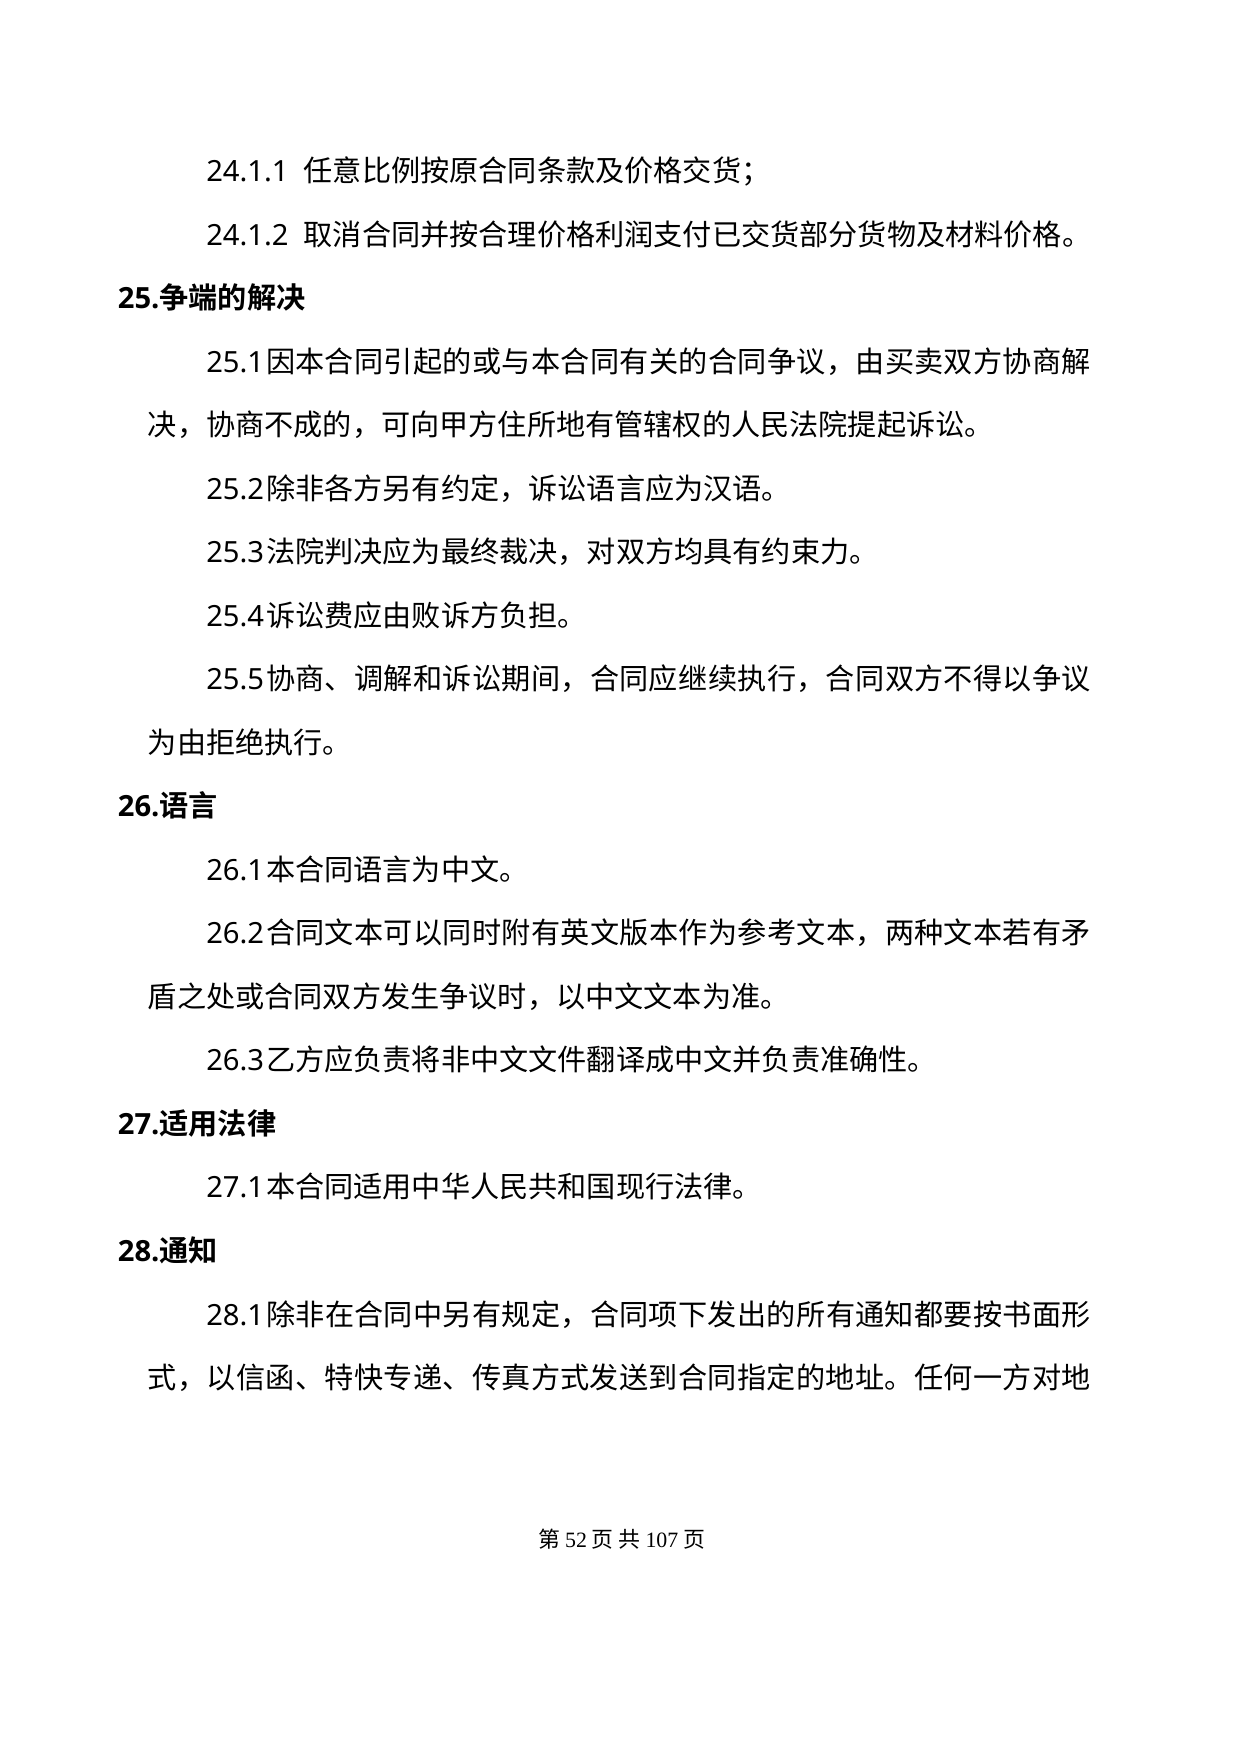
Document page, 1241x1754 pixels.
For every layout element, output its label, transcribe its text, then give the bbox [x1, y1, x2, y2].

list 除非各方另有约定，诉讼语言应为汉语。 [148, 465, 1093, 508]
list 协商、调解和诉讼期间，合同应继续执行，合同双方不得以争议为由拒绝执行。 [148, 656, 1093, 762]
list 因本合同引起的或与本合同有关的合同争议，由买卖双方协商解决，协商不成的，可向甲方住所地有管辖权的人民法院提起诉讼。 [148, 338, 1093, 444]
text 26.语言 [118, 783, 1093, 825]
list 乙方应负责将非中文文件翻译成中文并负责准确性。 [148, 1037, 1093, 1079]
list 本合同适用中华人民共和国现行法律。 [148, 1164, 1093, 1206]
text 27.适用法律 [118, 1100, 1093, 1143]
list 合同文本可以同时附有英文版本作为参考文本，两种文本若有矛盾之处或合同双方发生争议时，以中文文本为准。 [148, 910, 1093, 1016]
text 25.争端的解决 [118, 275, 1093, 317]
list 法院判决应为最终裁决，对双方均具有约束力。 [148, 529, 1093, 571]
list 诉讼费应由败诉方负担。 [148, 592, 1093, 635]
text 24.1.2 取消合同并按合理价格利润支付已交货部分货物及材料价格。 [148, 211, 1093, 253]
text 24.1.1 任意比例按原合同条款及价格交货； [148, 148, 1093, 190]
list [148, 1291, 1093, 1397]
list 本合同语言为中文。 [148, 846, 1093, 889]
text 28.通知 [118, 1227, 1093, 1270]
